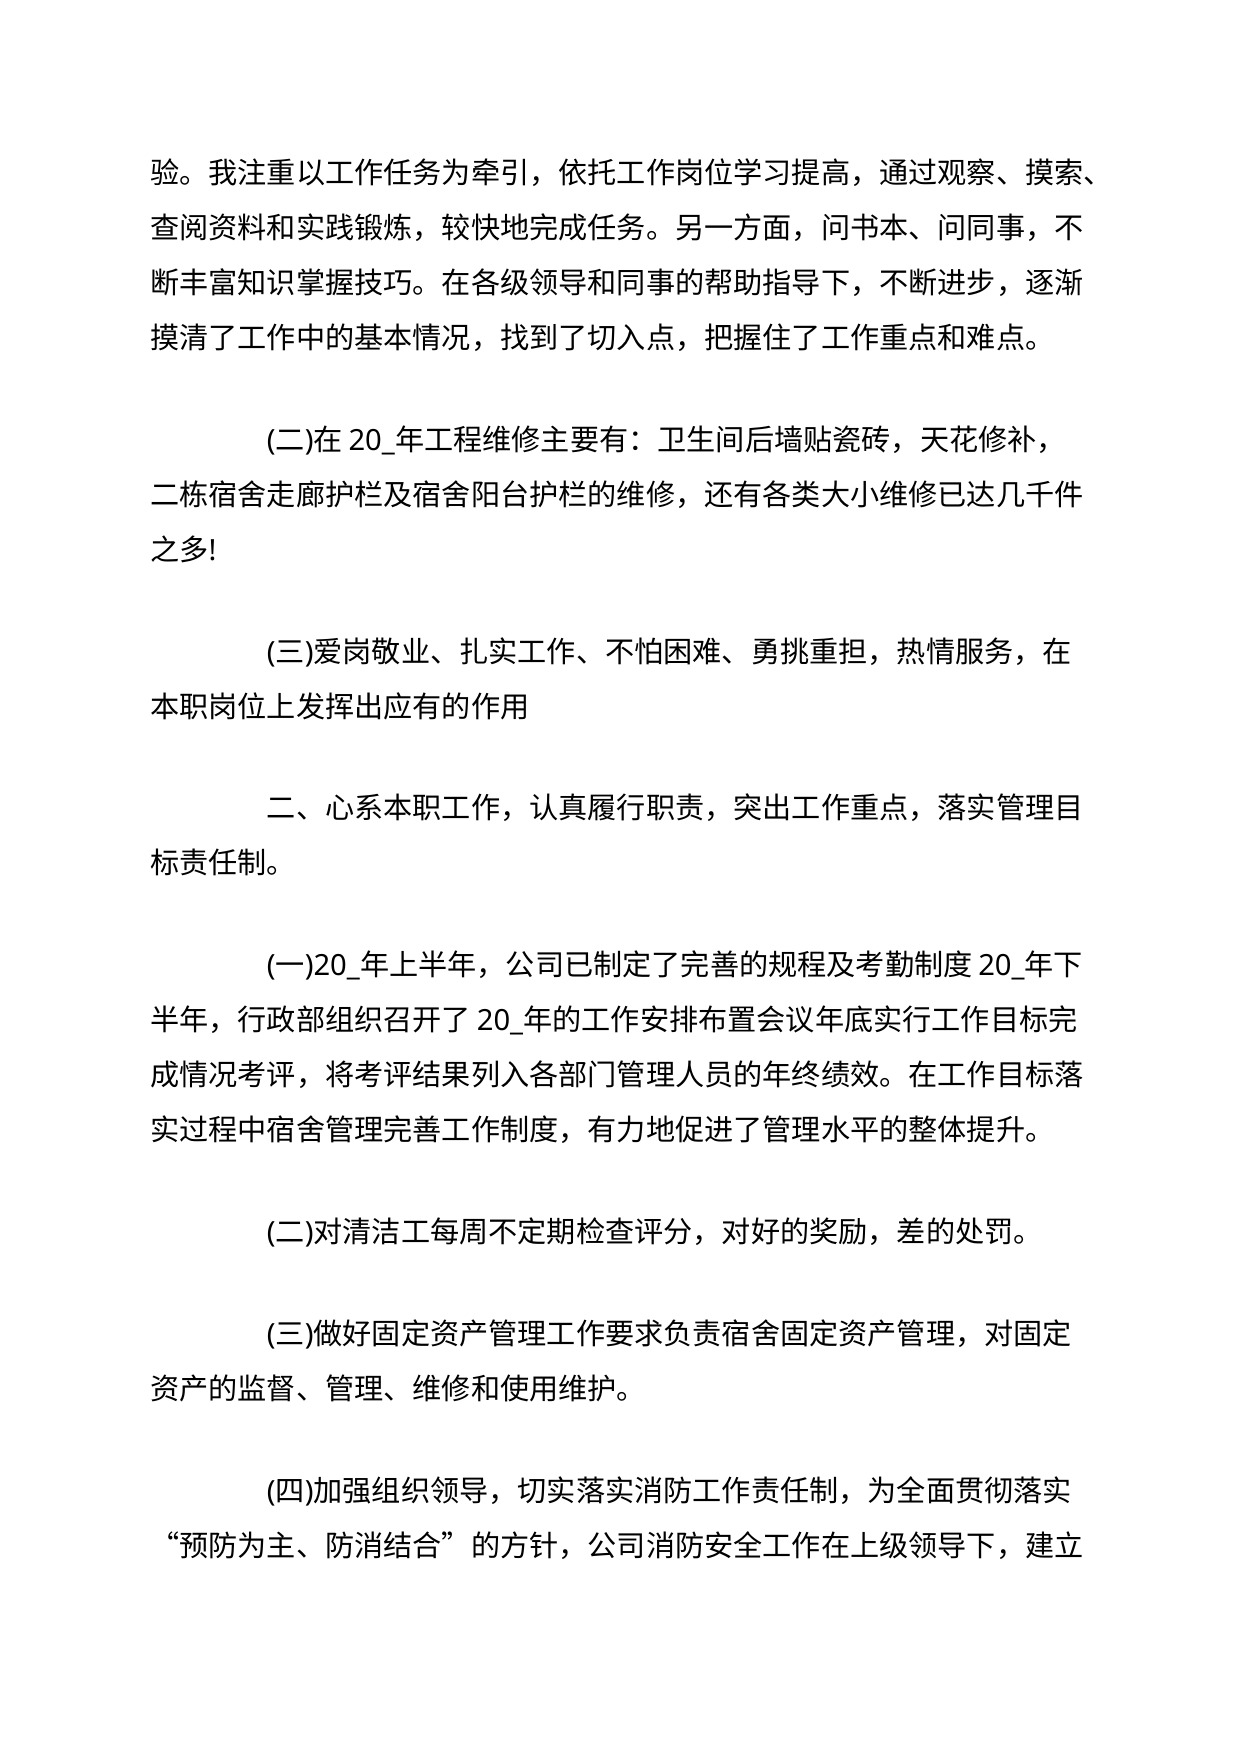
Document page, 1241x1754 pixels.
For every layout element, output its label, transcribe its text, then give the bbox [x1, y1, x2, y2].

text (一)20_年上半年，公司已制定了完善的规程及考勤制度20_年下半年，行政部组织召开了20_年的工作安排布置会议年底实行工作目标完成情况考评，将考评结果列入各部门管理人员的年终绩效。在工作目标落实过程中宿舍管理完善工作制度，有力地促进了管理水平的整体提升。 [150, 942, 1090, 1149]
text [150, 1467, 1090, 1564]
text (三)爱岗敬业、扎实工作、不怕困难、勇挑重担，热情服务，在本职岗位上发挥出应有的作用 [150, 628, 1090, 726]
text (三)做好固定资产管理工作要求负责宿舍固定资产管理，对固定资产的监督、管理、维修和使用维护。 [150, 1310, 1090, 1408]
text (二)对清洁工每周不定期检查评分，对好的奖励，差的处罚。 [150, 1208, 1090, 1251]
text (二)在20_年工程维修主要有：卫生间后墙贴瓷砖，天花修补，二栋宿舍走廊护栏及宿舍阳台护栏的维修，还有各类大小维修已达几千件之多! [150, 416, 1090, 569]
text 二、心系本职工作，认真履行职责，突出工作重点，落实管理目标责任制。 [150, 785, 1090, 882]
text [150, 150, 1090, 357]
